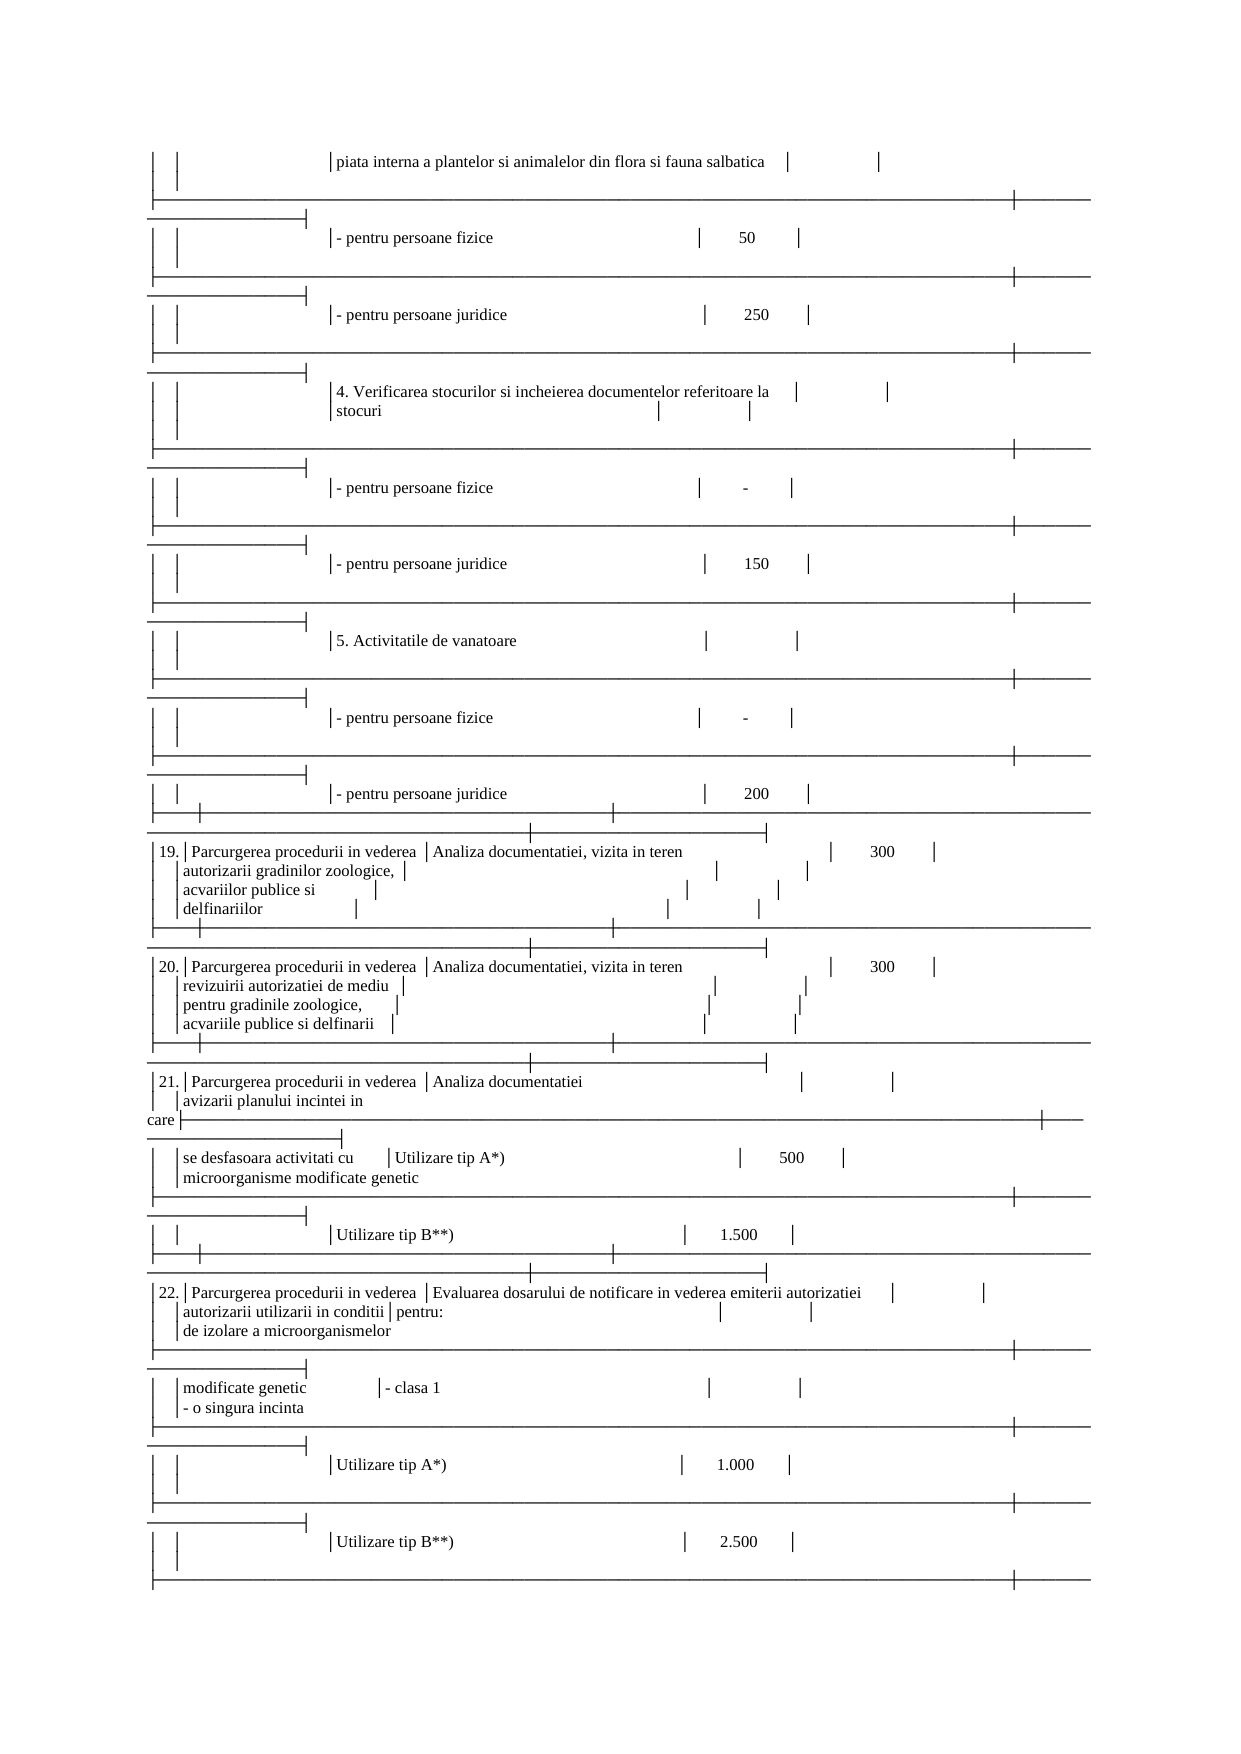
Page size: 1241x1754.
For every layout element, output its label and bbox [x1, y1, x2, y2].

table_header [145, 150, 1095, 1591]
